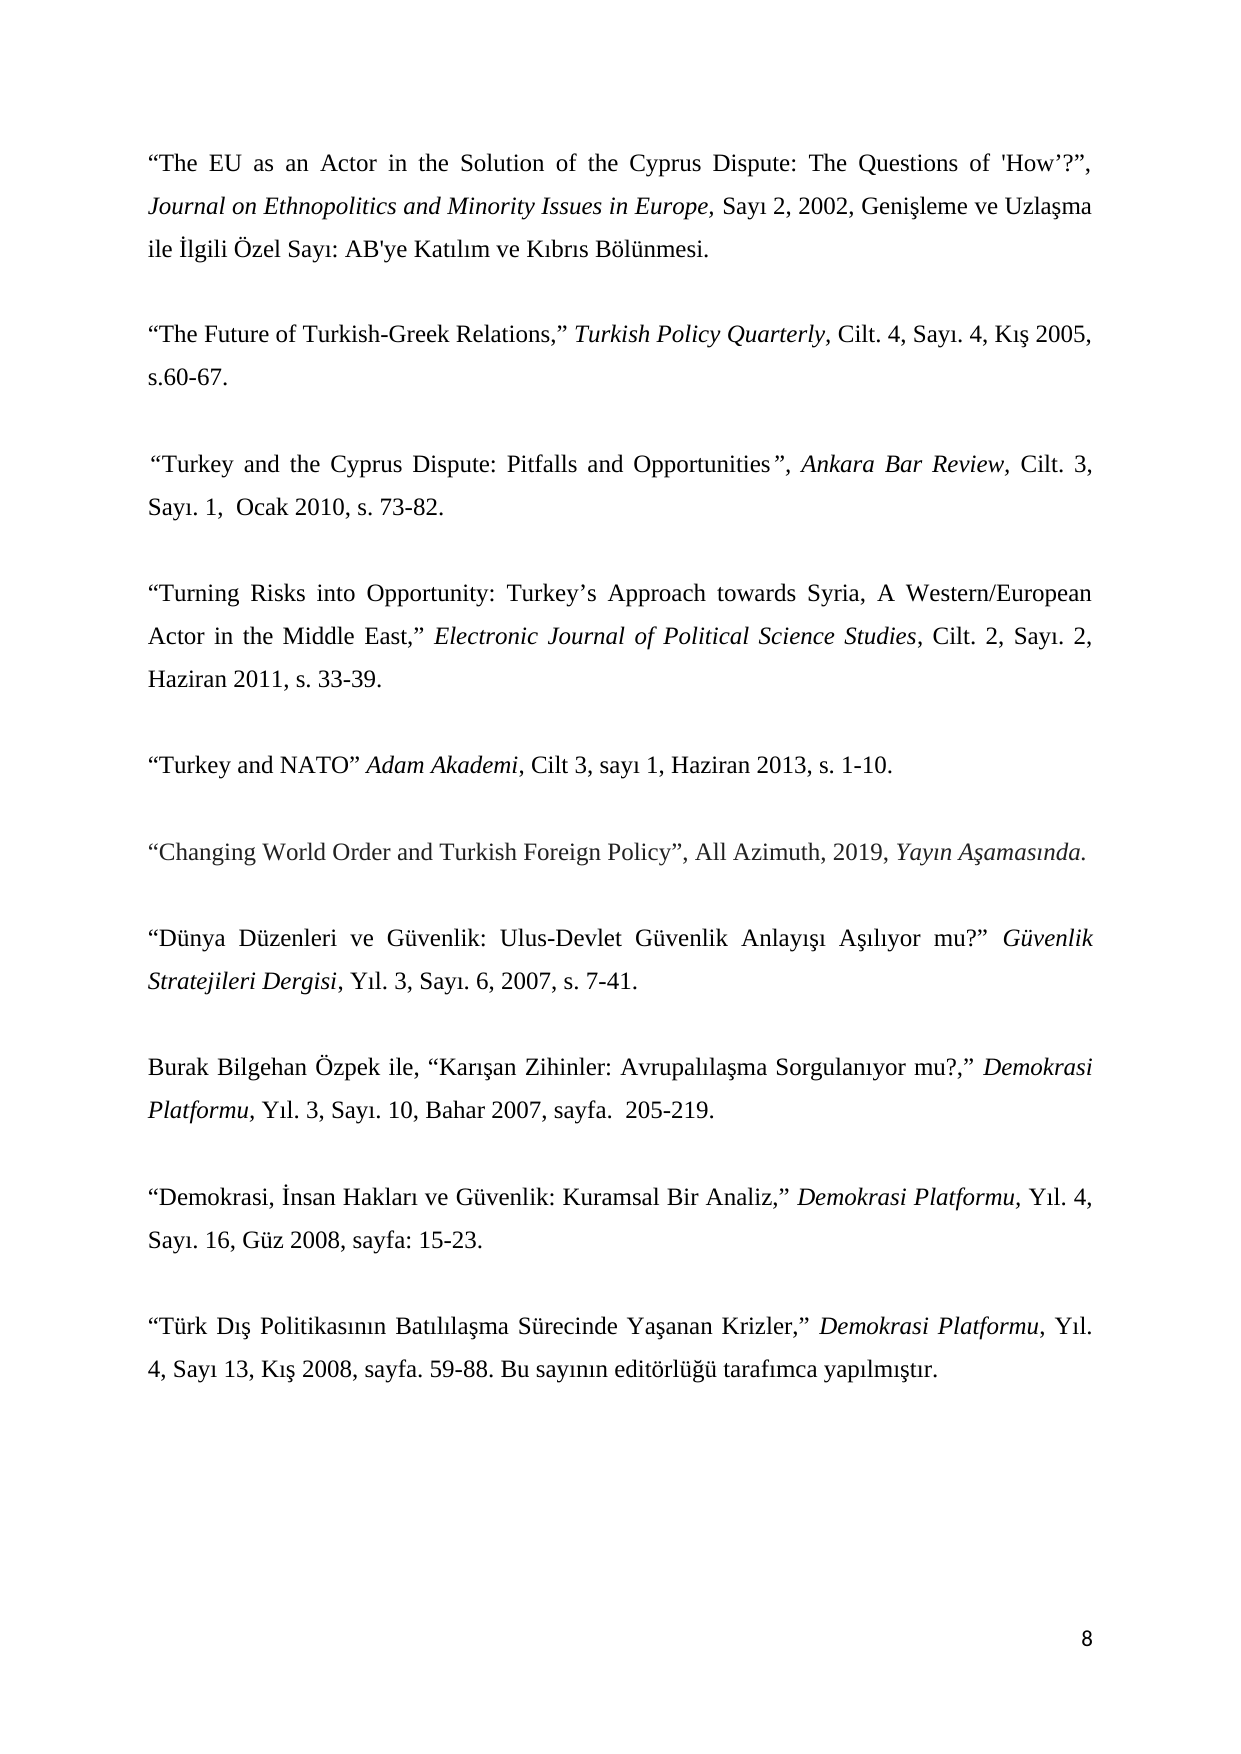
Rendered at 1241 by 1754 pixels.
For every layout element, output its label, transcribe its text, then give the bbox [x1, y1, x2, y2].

text “Turkey and the Cyprus Dispute: Pitfalls and Opportunities”, Ankara Bar Review, Cilt. 3, Sayı. 1, Ocak 2010, s. 73-82. [148, 449, 1093, 521]
text “Türk Dış Politikasının Batılılaşma Sürecinde Yaşanan Krizler,” Demokrasi Platformu, Yıl. 4, Sayı 13, Kış 2008, sayfa. 59-88. Bu sayının editörlüğü tarafımca yapılmıştır. [148, 1311, 1093, 1383]
text Burak Bilgehan Özpek ile, “Karışan Zihinler: Avrupalılaşma Sorgulanıyor mu?,” Demokrasi Platformu, Yıl. 3, Sayı. 10, Bahar 2007, sayfa. 205-219. [148, 1052, 1093, 1124]
text “Turkey and NATO” Adam Akademi, Cilt 3, sayı 1, Haziran 2013, s. 1-10. [148, 751, 1093, 779]
text “The Future of Turkish-Greek Relations,” Turkish Policy Quarterly, Cilt. 4, Sayı. 4, Kış 2005, s.60-67. [148, 319, 1093, 391]
text “The EU as an Actor in the Solution of the Cyprus Dispute: The Questions of 'How’?”, Journal on Ethnopolitics and Minority Issues in Europe, Sayı 2, 2002, Genişleme ve Uzlaşma ile İlgili Özel Sayı: AB'ye Katılım ve Kıbrıs Bölünmesi. [148, 148, 1093, 263]
text “Dünya Düzenleri ve Güvenlik: Ulus-Devlet Güvenlik Anlayışı Aşılıyor mu?” Güvenlik Stratejileri Dergisi, Yıl. 3, Sayı. 6, 2007, s. 7-41. [148, 923, 1093, 995]
text “Demokrasi, İnsan Hakları ve Güvenlik: Kuramsal Bir Analiz,” Demokrasi Platformu, Yıl. 4, Sayı. 16, Güz 2008, sayfa: 15-23. [148, 1182, 1093, 1254]
text “Turning Risks into Opportunity: Turkey’s Approach towards Syria, A Western/European Actor in the Middle East,” Electronic Journal of Political Science Studies, Cilt. 2, Sayı. 2, Haziran 2011, s. 33-39. [148, 578, 1093, 693]
